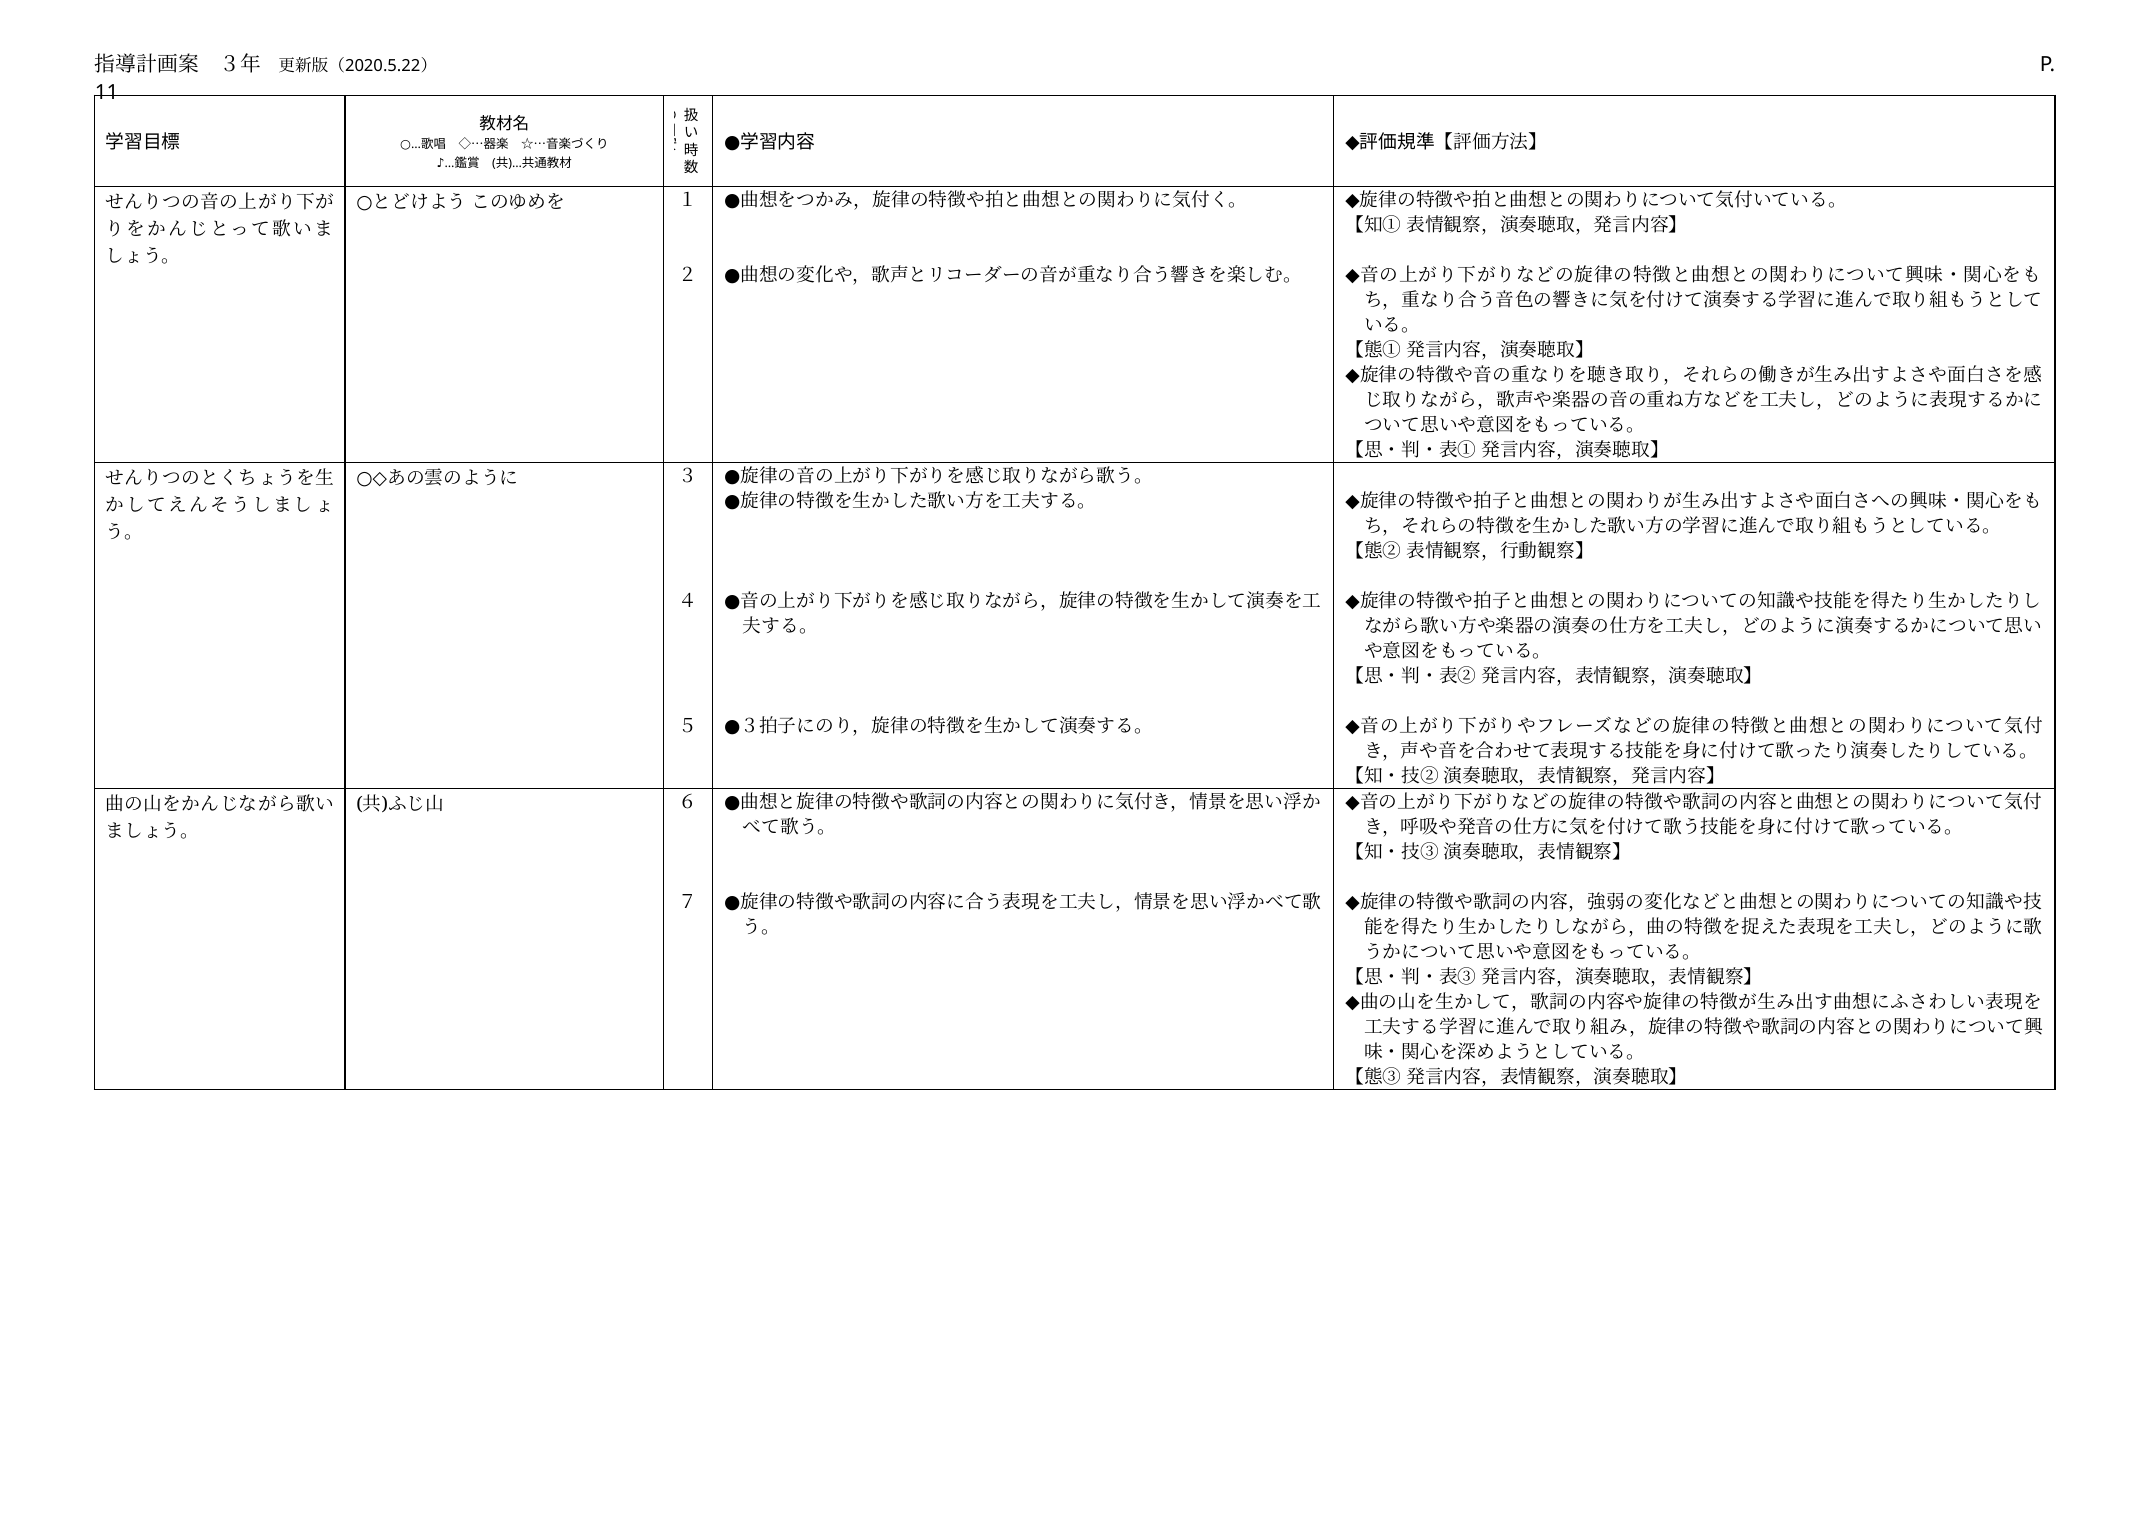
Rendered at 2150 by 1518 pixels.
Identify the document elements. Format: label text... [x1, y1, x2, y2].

table_cell ◆旋律の特徴や拍子と曲想との関わりが生み出すよさや面白さへの興味・関心をもち，それらの特徴を生かした歌い方の学習に進んで取り組もうとしている。 【態② 表情観察，行動観察】 ◆旋律の特徴や拍子と曲想との関わりについての知識や技能を得たり生かしたりしながら歌い方や楽器の演奏の仕方を工夫し，どのように演奏するかについて思いや意図をもっている。 【思・判・表② 発言内容，表情観察，演奏聴取】 ◆音の上がり下がりやフレーズなどの旋律の特徴と曲想との関わりについて気付き，声や音を合わせて表現する技能を身に付けて歌ったり演奏したりしている。 【知・技② 演奏聴取，表情観察，発言内容】 [1334, 463, 2054, 788]
table_cell ●曲想をつかみ，旋律の特徴や拍と曲想との関わりに気付く。 ●曲想の変化や，歌声とリコーダーの音が重なり合う響きを楽しむ。 [713, 187, 1333, 462]
table_cell １ ２ [664, 187, 712, 462]
table_cell ○とどけよう このゆめを [346, 187, 663, 462]
table_cell ６ ７ [664, 789, 712, 1089]
table_cell ◆旋律の特徴や拍と曲想との関わりについて気付いている。 【知① 表情観察，演奏聴取，発言内容】 ◆音の上がり下がりなどの旋律の特徴と曲想との関わりについて興味・関心をもち，重なり合う音色の響きに気を付けて演奏する学習に進んで取り組もうとしている。 【態① 発言内容，演奏聴取】 ◆旋律の特徴や音の重なりを聴き取り，それらの働きが生み出すよさや面白さを感じ取りながら，歌声や楽器の音の重ね方などを工夫し，どのように表現するかについて思いや意図をもっている。 【思・判・表① 発言内容，演奏聴取】 [1334, 187, 2054, 462]
table_cell ○◇あの雲のように [346, 463, 663, 788]
table_cell せんりつのとくちょうを生かしてえんそうしましょう。 [95, 463, 344, 788]
table_cell (共)ふじ山 [346, 789, 663, 1089]
table_cell ●旋律の音の上がり下がりを感じ取りながら歌う。 ●旋律の特徴を生かした歌い方を工夫する。 ●音の上がり下がりを感じ取りながら，旋律の特徴を生かして演奏を工夫する。 ●３拍子にのり，旋律の特徴を生かして演奏する。 [713, 463, 1333, 788]
table_cell ◆音の上がり下がりなどの旋律の特徴や歌詞の内容と曲想との関わりについて気付き，呼吸や発音の仕方に気を付けて歌う技能を身に付けて歌っている。 【知・技③ 演奏聴取，表情観察】 ◆旋律の特徴や歌詞の内容，強弱の変化などと曲想との関わりについての知識や技能を得たり生かしたりしながら，曲の特徴を捉えた表現を工夫し，どのように歌うかについて思いや意図をもっている。 【思・判・表③ 発言内容，演奏聴取，表情観察】 ◆曲の山を生かして，歌詞の内容や旋律の特徴が生み出す曲想にふさわしい表現を工夫する学習に進んで取り組み，旋律の特徴や歌詞の内容との関わりについて興味・関心を深めようとしている。 【態③ 発言内容，表情観察，演奏聴取】 [1334, 789, 2054, 1089]
table_header ●学習内容 [713, 96, 1333, 186]
table_header ◆評価規準【評価方法】 [1334, 96, 2054, 186]
table_header 学習目標 [95, 96, 344, 186]
table_header 教材名 ○…歌唱 ◇…器楽 ☆…音楽づくり ♪…鑑賞 (共)…共通教材 [346, 96, 663, 186]
table_cell ●曲想と旋律の特徴や歌詞の内容との関わりに気付き，情景を思い浮かべて歌う。 ●旋律の特徴や歌詞の内容に合う表現を工夫し，情景を思い浮かべて歌う。 [713, 789, 1333, 1089]
table_cell ３ ４ ５ [664, 463, 712, 788]
table_header 扱い時数の目安 [664, 96, 712, 186]
table_cell せんりつの音の上がり下がりをかんじとって歌いましょう。 [95, 187, 344, 462]
table_cell 曲の山をかんじながら歌いましょう。 [95, 789, 344, 1089]
